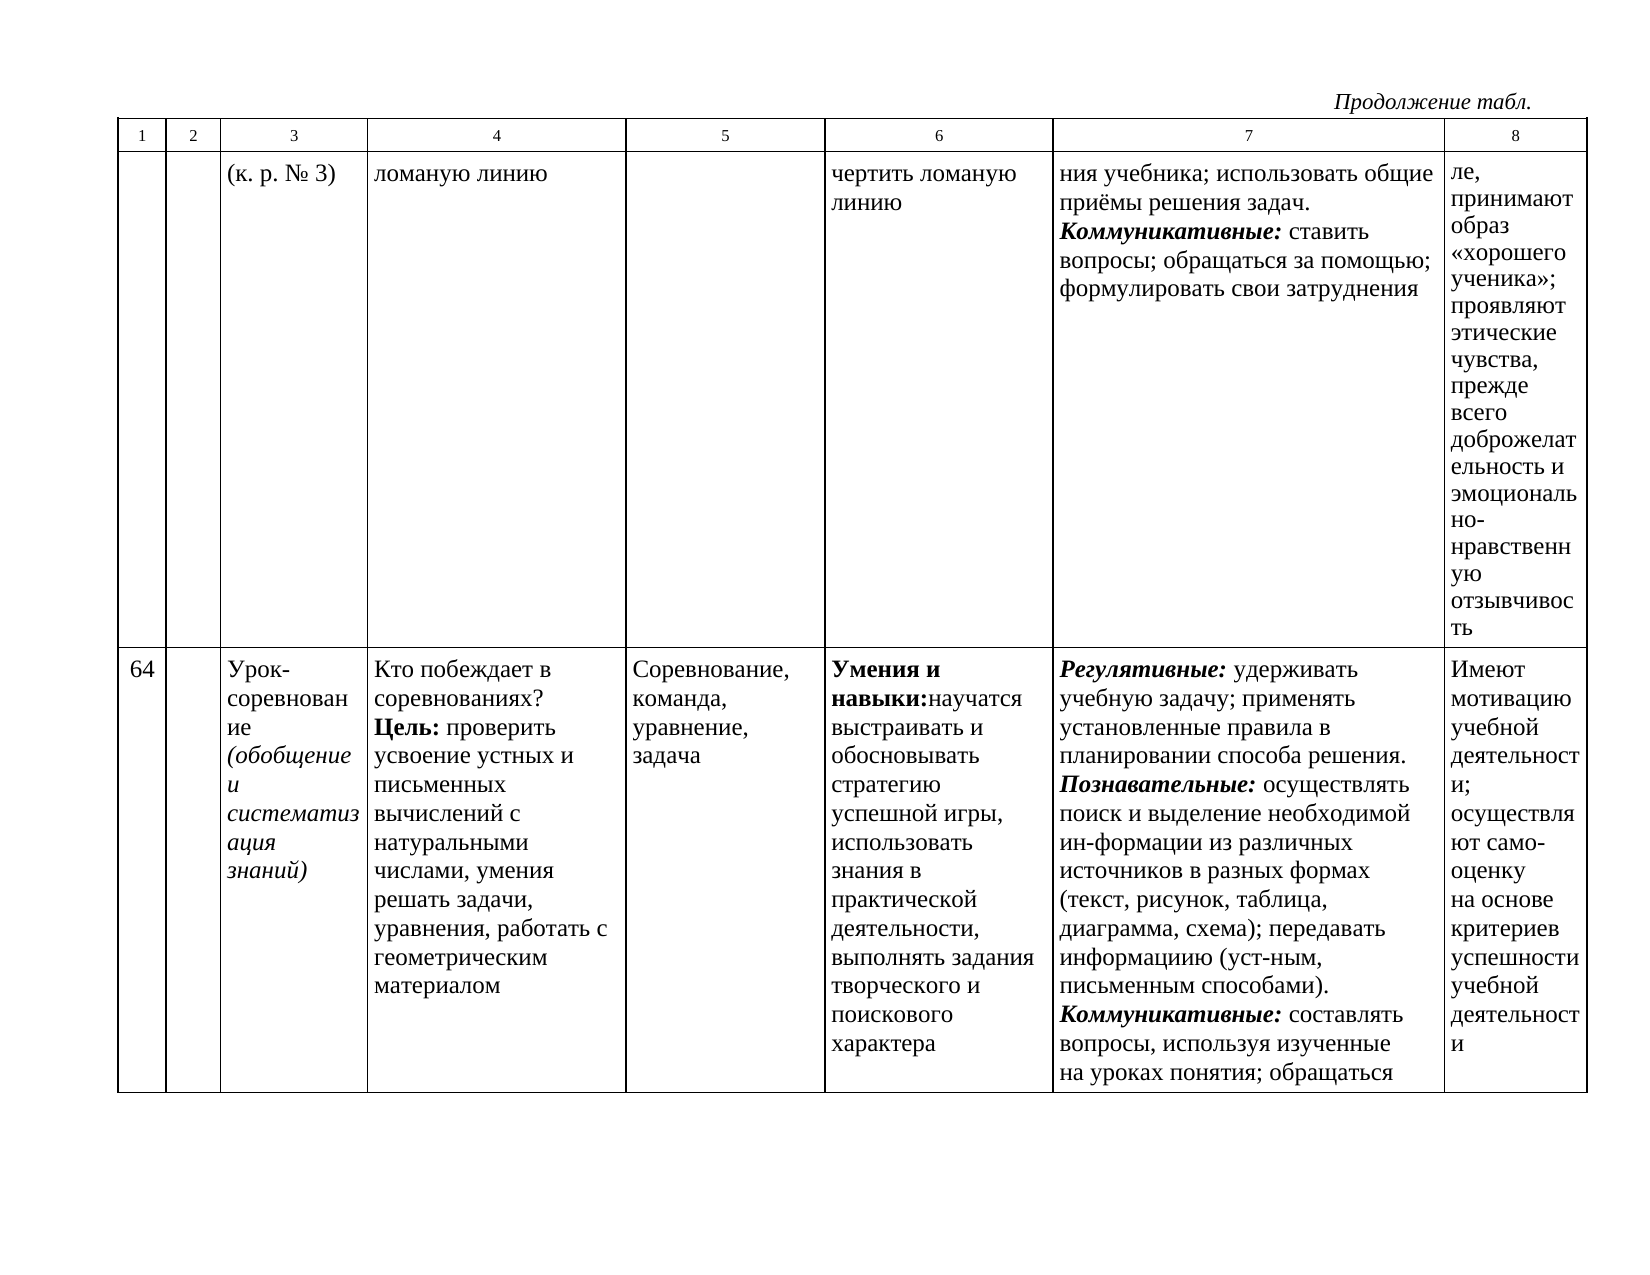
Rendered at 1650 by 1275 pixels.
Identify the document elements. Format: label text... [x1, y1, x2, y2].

table_cell Регулятивные: удерживать учебную задачу; применять установленные правила в планировании способа решения. Познавательные: осуществлять поиск и выделение необходимой ин-формации из различных источников в разных формах (текст, рисунок, таблица, диаграмма, схема); передавать информациию (уст-ным, письменным способами). Коммуникативные: составлять вопросы, используя изученные на уроках понятия; обращаться [1054, 648, 1444, 1092]
table_cell чертить ломаную линию [826, 152, 1052, 647]
table_cell Урок-соревнование (обобщение и систематизация знаний) [221, 648, 367, 1092]
table_header 5 [627, 119, 824, 151]
table_cell Умения и навыки:научатся выстраивать и обосновывать стратегию успешной игры, использовать знания в практической деятельности, выполнять задания творческого и поискового характера [826, 648, 1052, 1092]
table_cell ломаную линию [368, 152, 625, 647]
table_cell [627, 152, 824, 647]
table_cell [167, 152, 220, 647]
table_header 2 [167, 119, 220, 151]
table_cell [119, 152, 165, 647]
table_cell ле, принимают образ «хорошего ученика»; проявляют этические чувства, прежде всего доброжелательность и эмоционально-нравственную отзывчивость [1445, 152, 1586, 647]
table_cell Имеют мотивацию учебной деятельности; осуществляют само-оценку на основе критериев успешности учебной деятельности [1445, 648, 1586, 1092]
table_header 8 [1445, 119, 1586, 151]
table_header 3 [221, 119, 367, 151]
table_cell Кто побеждает в соревнованиях? Цель: проверить усвоение устных и письменных вычислений с натуральными числами, умения решать задачи, уравнения, работать с геометрическим материалом [368, 648, 625, 1092]
table_cell Соревнование, команда, уравнение, задача [627, 648, 824, 1092]
table_cell 64 [119, 648, 165, 1092]
table_header 1 [119, 119, 165, 151]
table_cell ния учебника; использовать общие приёмы решения задач. Коммуникативные: ставить вопросы; обращаться за помощью; формулировать свои затруднения [1054, 152, 1444, 647]
table_header 4 [368, 119, 625, 151]
table_header 6 [826, 119, 1052, 151]
table_cell (к. р. № 3) [221, 152, 367, 647]
table_cell [167, 648, 220, 1092]
text Продолжение табл. [118, 88, 1532, 115]
table_header 7 [1054, 119, 1444, 151]
